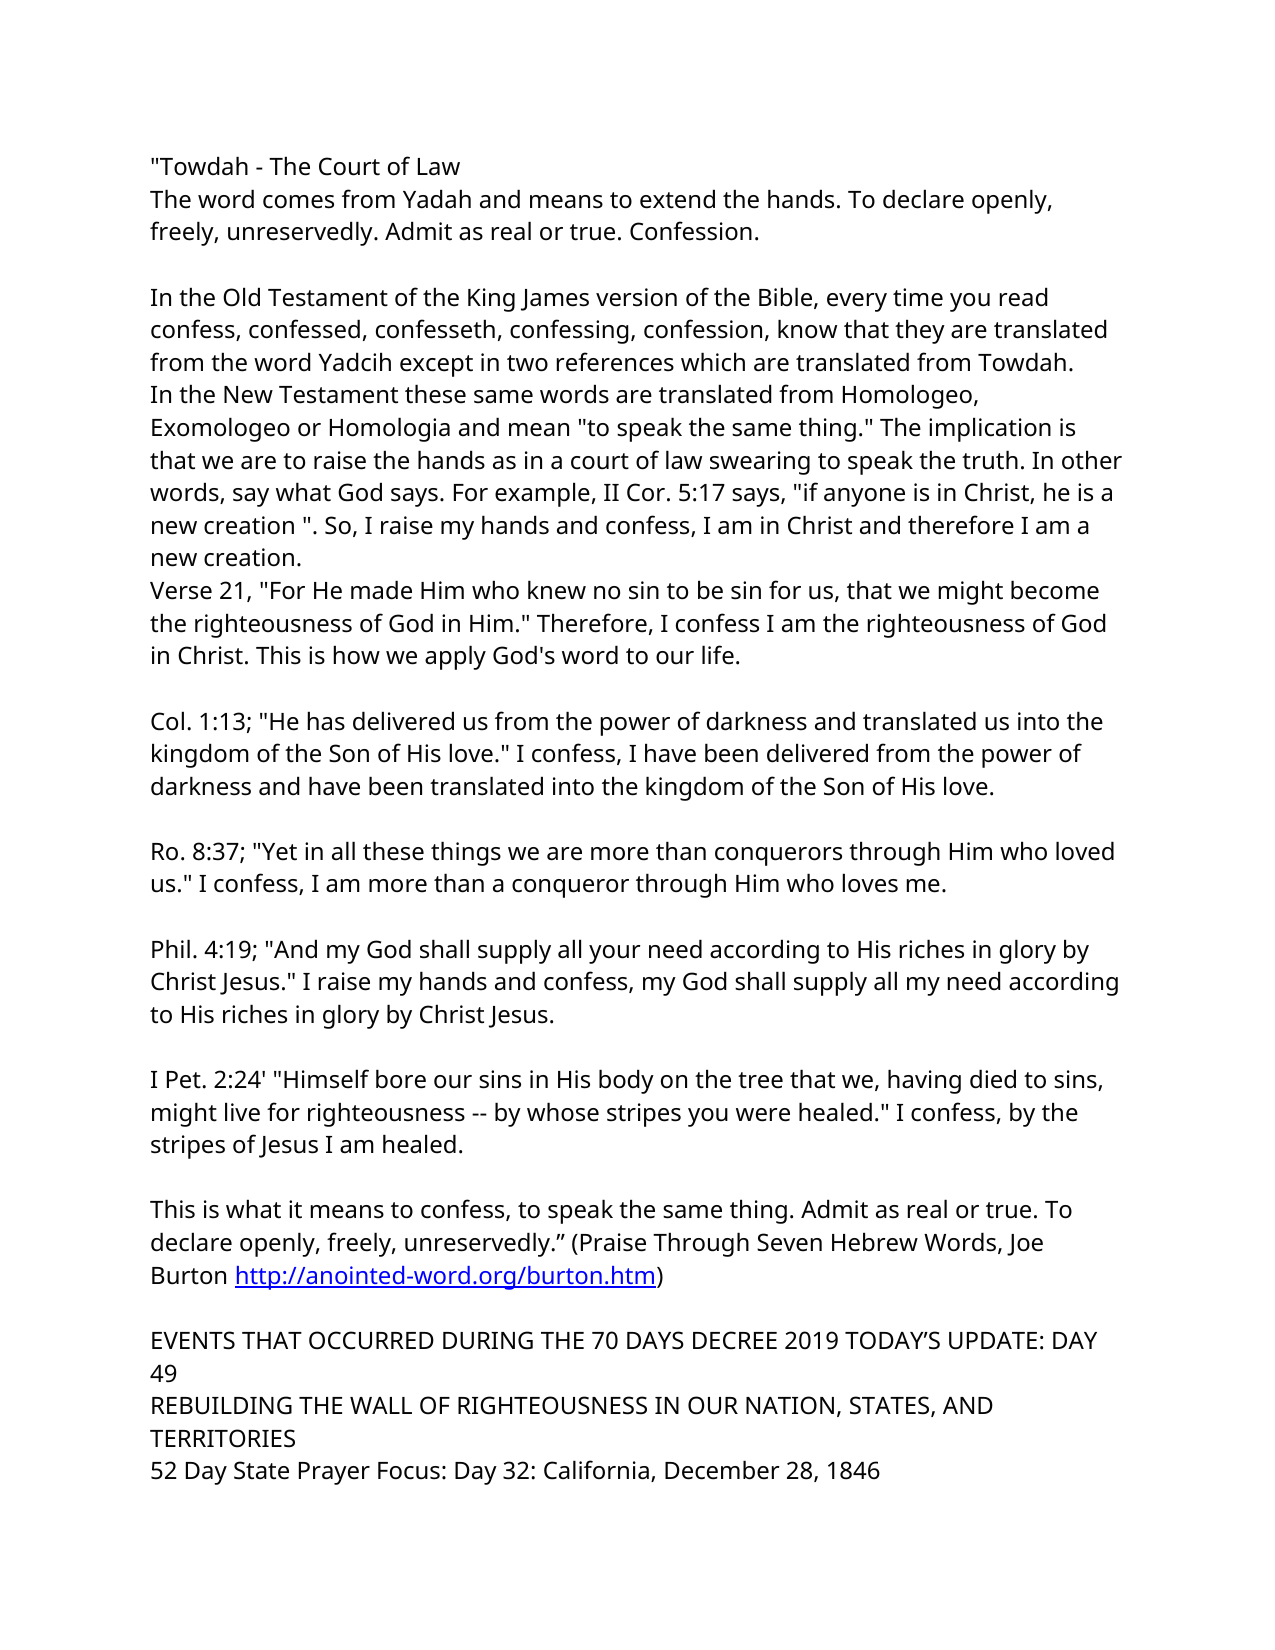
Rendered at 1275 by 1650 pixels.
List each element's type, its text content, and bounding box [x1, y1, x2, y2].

text Phil. 4:19; "And my God shall supply all your need according to His riches in glory by Christ Jesus." I raise my hands and confess, my God shall supply all my need according to His riches in glory by Christ Jesus. [150, 932, 1125, 1030]
text In the New Testament these same words are translated from Homologeo, Exomologeo or Homologia and mean "to speak the same thing." The implication is that we are to raise the hands as in a court of law swearing to speak the truth. In other words, say what God says. For example, II Cor. 5:17 says, "if anyone is in Christ, he is a new creation ". So, I raise my hands and confess, I am in Christ and therefore I am a new creation. [150, 378, 1125, 574]
text Verse 21, "For He made Him who knew no sin to be sin for us, that we might become the righteousness of God in Him." Therefore, I confess I am the righteousness of God in Christ. This is how we apply God's word to our life. [150, 574, 1125, 672]
text I Pet. 2:24' "Himself bore our sins in His body on the tree that we, having died to sins, might live for righteousness -- by whose stripes you were healed." I confess, by the stripes of Jesus I am healed. [150, 1063, 1125, 1161]
text 52 Day State Prayer Focus: Day 32: California, December 28, 1846 [150, 1454, 1125, 1487]
text EVENTS THAT OCCURRED DURING THE 70 DAYS DECREE 2019 TODAY’S UPDATE: DAY 49 [150, 1324, 1125, 1389]
text In the Old Testament of the King James version of the Bible, every time you read confess, confessed, confesseth, confessing, confession, know that they are translated from the word Yadcih except in two references which are translated from Towdah. [150, 280, 1125, 378]
text Col. 1:13; "He has delivered us from the power of darkness and translated us into the kingdom of the Son of His love." I confess, I have been delivered from the power of darkness and have been translated into the kingdom of the Son of His love. [150, 704, 1125, 802]
text REBUILDING THE WALL OF RIGHTEOUSNESS IN OUR NATION, STATES, AND TERRITORIES [150, 1389, 1125, 1454]
text The word comes from Yadah and means to extend the hands. To declare openly, freely, unreservedly. Admit as real or true. Confession. [150, 183, 1125, 248]
text This is what it means to confess, to speak the same thing. Admit as real or true. To declare openly, freely, unreservedly.” (Praise Through Seven Hebrew Words, Joe Burton http://anointed-word.org/burton.htm) [150, 1193, 1125, 1291]
text Ro. 8:37; "Yet in all these things we are more than conquerors through Him who loved us." I confess, I am more than a conqueror through Him who loves me. [150, 835, 1125, 900]
text "Towdah - The Court of Law [150, 150, 1125, 183]
